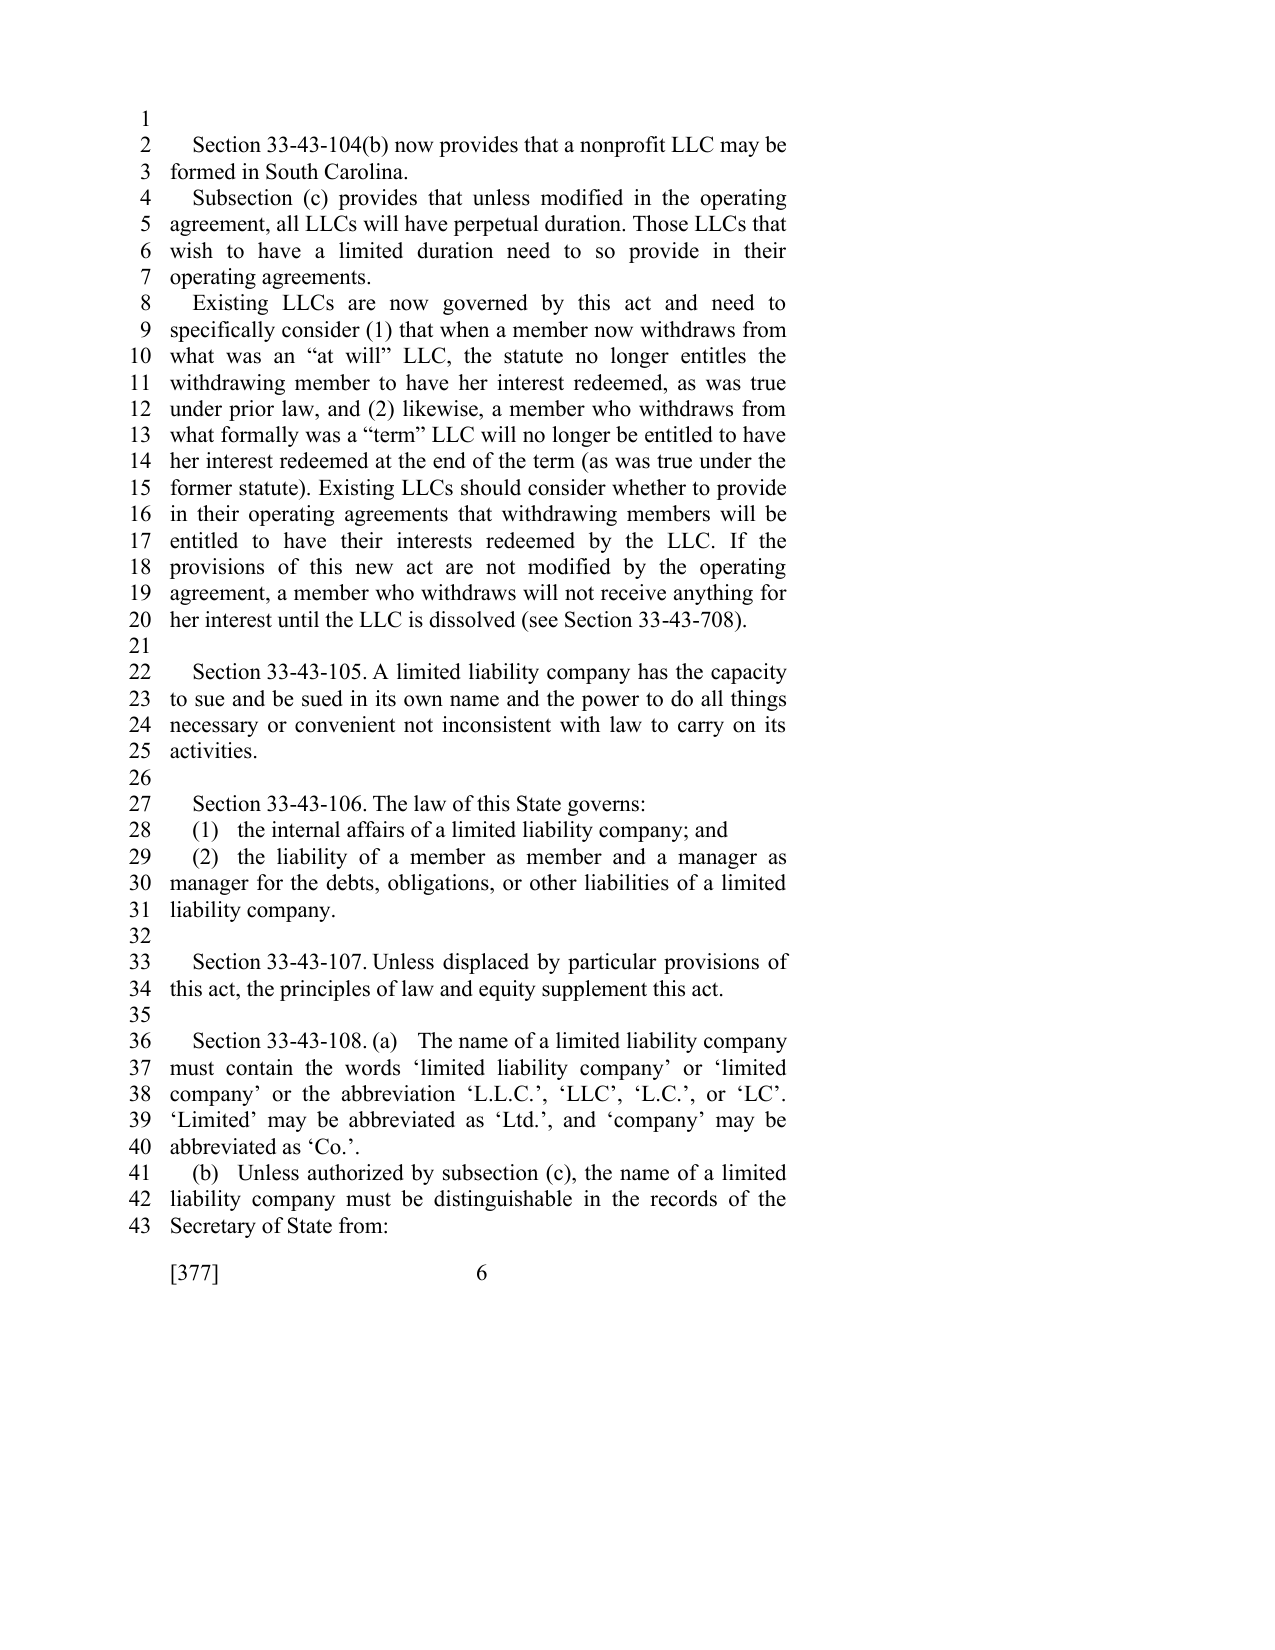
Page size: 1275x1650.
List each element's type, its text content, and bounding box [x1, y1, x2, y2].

text Subsection (c) provides that unless modified in the operating agreement, all LLCs will have perpetual duration. Those LLCs that wish to have a limited duration need to so provide in their operating agreements. [169, 184, 787, 289]
text Existing LLCs are now governed by this act and need to specifically consider (1) that when a member now withdraws from what was an “at will” LLC, the statute no longer entitles the withdrawing member to have her interest redeemed, as was true under prior law, and (2) likewise, a member who withdraws from what formally was a “term” LLC will no longer be entitled to have her interest redeemed at the end of the term (as was true under the former statute). Existing LLCs should consider whether to provide in their operating agreements that withdrawing members will be entitled to have their interests redeemed by the LLC. If the provisions of this new act are not modified by the operating agreement, a member who withdraws will not receive anything for her interest until the LLC is dissolved (see Section 33-43-708). [169, 289, 787, 632]
text Section 33-43-106. The law of this State governs: [169, 790, 787, 817]
text Section 33-43-108. (a) The name of a limited liability company must contain the words ‘limited liability company’ or ‘limited company’ or the abbreviation ‘L.L.C.’, ‘LLC’, ‘L.C.’, or ‘LC’. ‘Limited’ may be abbreviated as ‘Ltd.’, and ‘company’ may be abbreviated as ‘Co.’. [169, 1027, 787, 1159]
text (b) Unless authorized by subsection (c), the name of a limited liability company must be distinguishable in the records of the Secretary of State from: [169, 1159, 787, 1238]
text (2) the liability of a member as member and a manager as manager for the debts, obligations, or other liabilities of a limited liability company. [169, 843, 787, 922]
text Section 33-43-107. Unless displaced by particular provisions of this act, the principles of law and equity supplement this act. [169, 948, 787, 1001]
text Section 33-43-105. A limited liability company has the capacity to sue and be sued in its own name and the power to do all things necessary or convenient not inconsistent with law to carry on its activities. [169, 658, 787, 764]
text Section 33-43-104(b) now provides that a nonprofit LLC may be formed in South Carolina. [169, 131, 787, 184]
text (1) the internal affairs of a limited liability company; and [169, 817, 787, 843]
